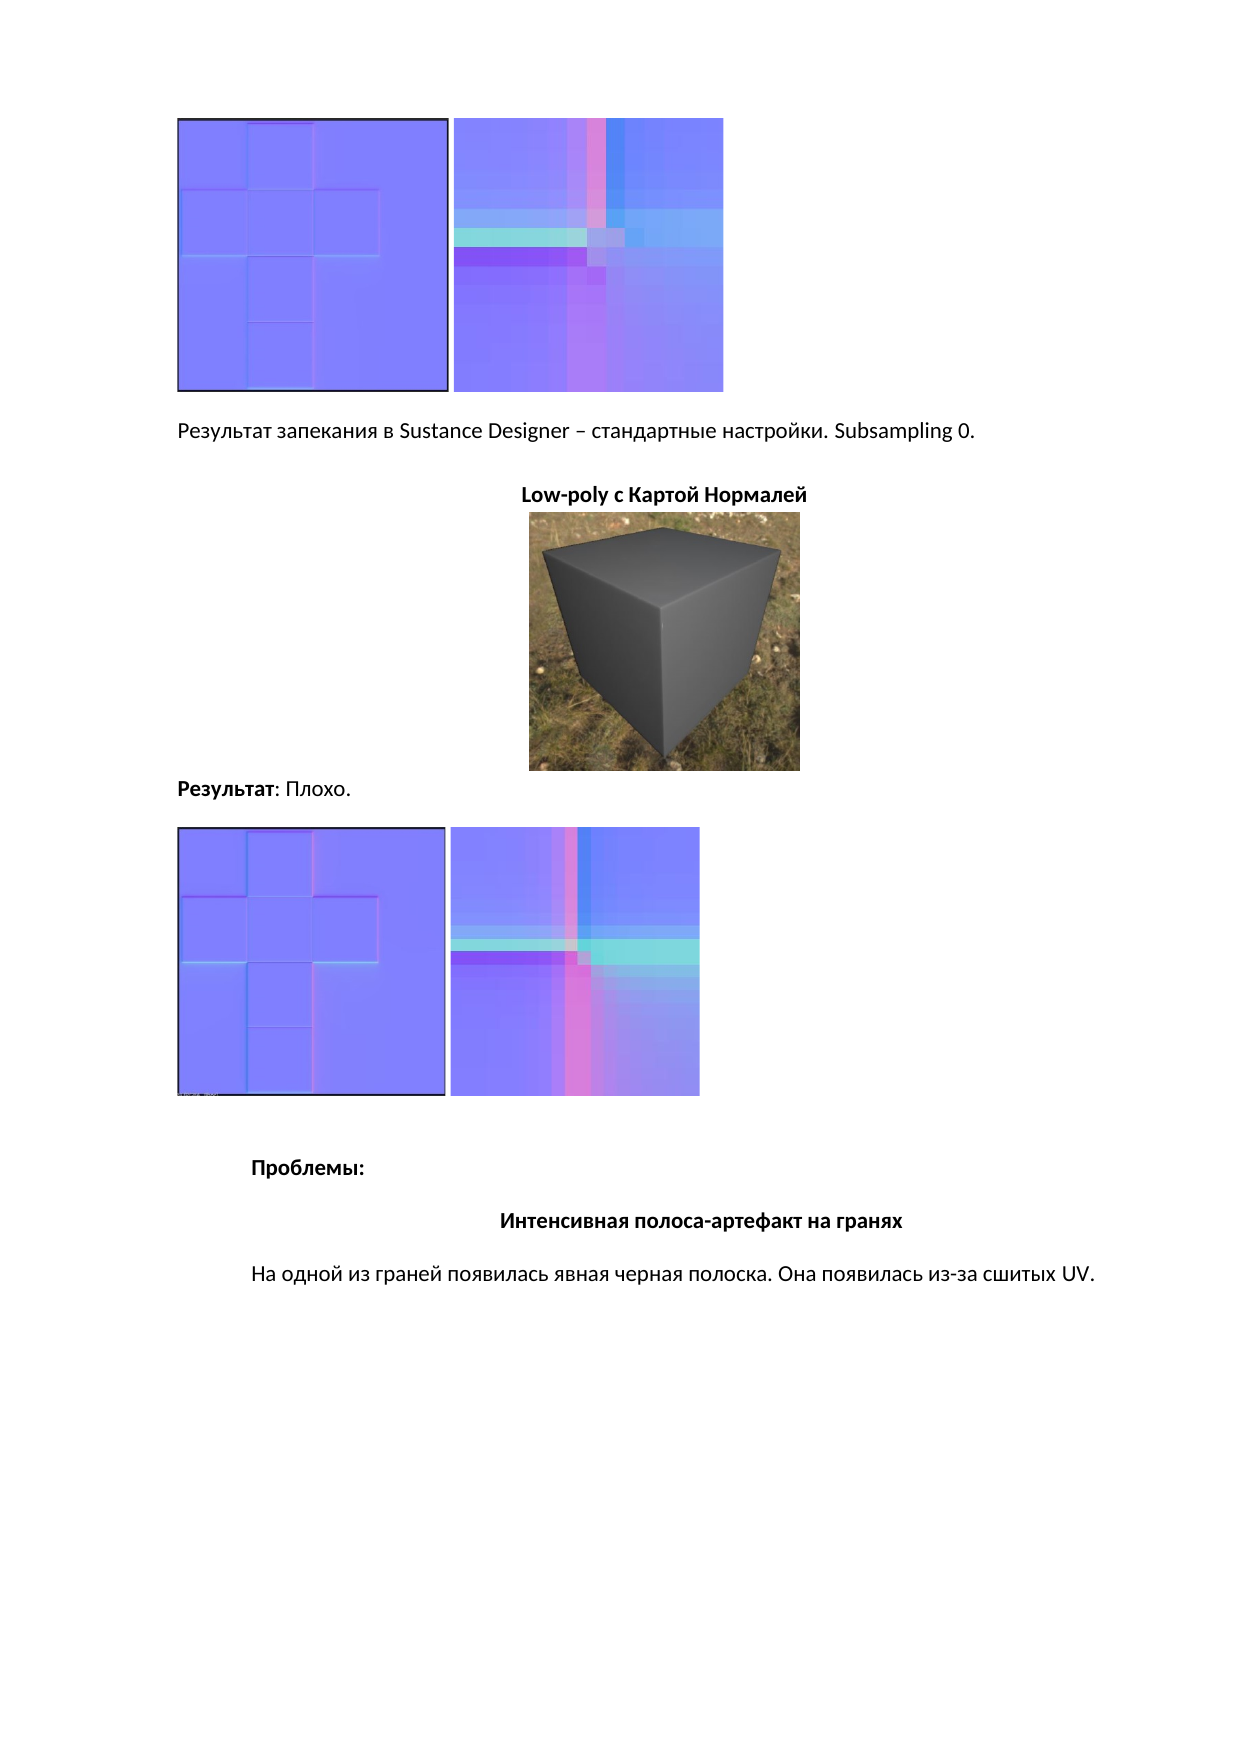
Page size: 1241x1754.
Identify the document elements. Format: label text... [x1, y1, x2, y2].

text Интенсивная полоса-артефакт на гранях [177, 1206, 1152, 1234]
text На одной из граней появилась явная черная полоска. Она появилась из-за сшитых UV. [177, 1259, 1152, 1287]
text Результат запекания в Sustance Designer – стандартные настройки. Subsampling 0. [177, 416, 1152, 444]
picture [453, 118, 724, 392]
text Проблемы: [177, 1153, 1152, 1181]
text Результат: Плохо. [177, 774, 1152, 802]
picture [529, 512, 800, 771]
picture [177, 118, 449, 392]
text Low-poly с Картой Нормалей [177, 481, 1152, 508]
picture [177, 827, 446, 1096]
picture [450, 827, 700, 1096]
